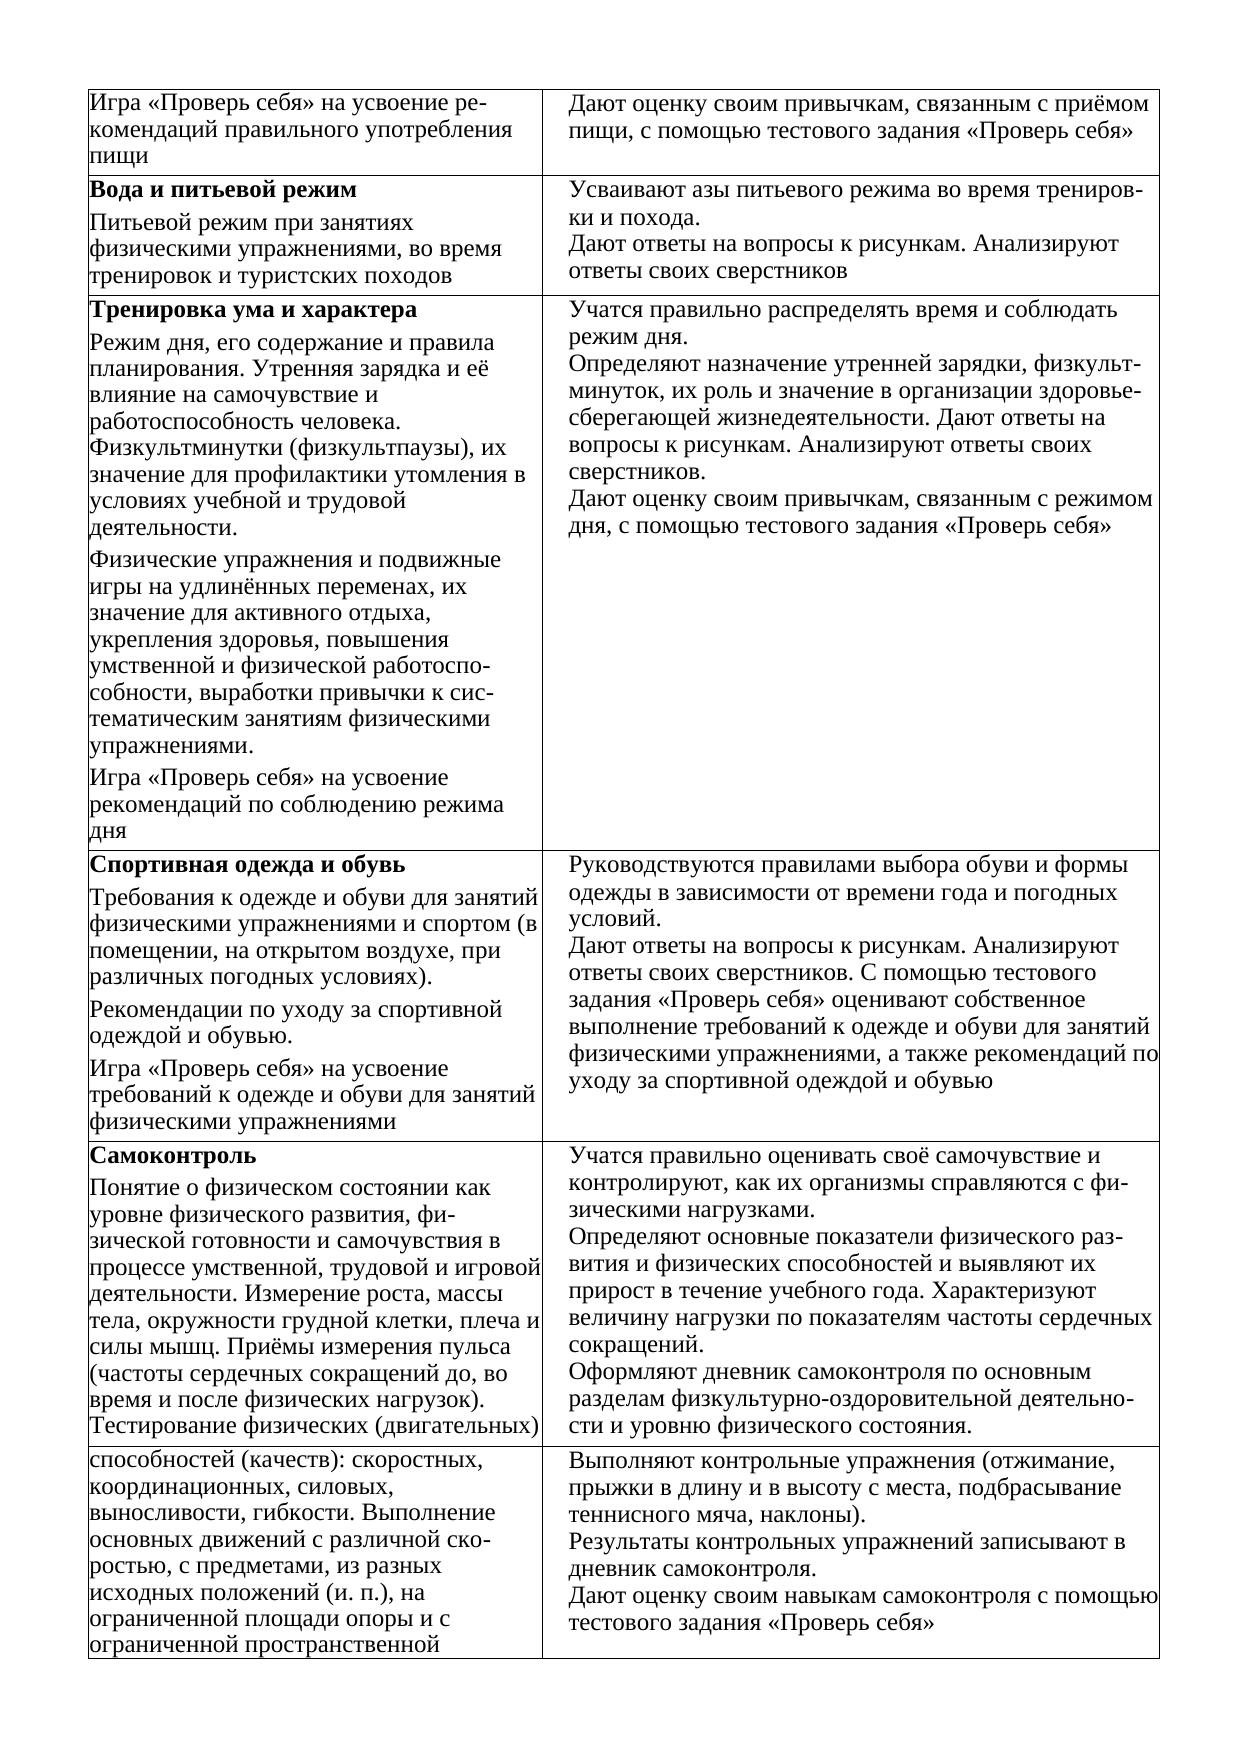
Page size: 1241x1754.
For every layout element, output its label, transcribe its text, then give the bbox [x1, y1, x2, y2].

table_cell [543, 90, 1159, 175]
table_cell Руководствуются правилами выбора обуви и формы одежды в зависимости от времени года и погодных условий. Дают ответы на вопросы к рисункам. Анализируют ответы своих сверстников. С помощью тестового задания «Проверь себя» оценивают собственное выполнение требований к одежде и обуви для занятий физическими упражнениями, а также рекомендаций по уходу за спортивной одеждой и обувью [543, 851, 1159, 1141]
table_cell Вода и питьевой режим Питьевой режим при занятиях физическими упражнениями, во время тренировок и туристских походов [89, 176, 542, 295]
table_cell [543, 1447, 1159, 1658]
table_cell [89, 1447, 542, 1658]
table_cell Учатся правильно оценивать своё самочувствие и контролируют, как их организмы справляются с физическими нагрузками. Определяют основные показатели физического развития и физических способностей и выявляют их прирост в течение учебного года. Характеризуют величину нагрузки по показателям частоты сердечных сокращений. Оформляют дневник самоконтроля по основным разделам физкультурно-оздоровительной деятельности и уровню физического состояния. [543, 1142, 1159, 1446]
table_cell Самоконтроль Понятие о физическом состоянии как уровне физического развития, физической готовности и самочувствия в процессе умственной, трудовой и игровой деятельности. Измерение роста, массы тела, окружности грудной клетки, плеча и силы мышц. Приёмы измерения пульса (частоты сердечных сокращений до, во время и после физических нагрузок). Тестирование физических (двигательных) [89, 1142, 542, 1446]
table_cell Учатся правильно распределять время и соблюдать режим дня. Определяют назначение утренней зарядки, физкультминуток, их роль и значение в организации здоровье- сберегающей жизнедеятельности. Дают ответы на вопросы к рисункам. Анализируют ответы своих сверстников. Дают оценку своим привычкам, связанным с режимом дня, с помощью тестового задания «Проверь себя» [543, 296, 1159, 850]
table_cell Спортивная одежда и обувь Требования к одежде и обуви для занятий физическими упражнениями и спортом (в помещении, на открытом воздухе, при различных погодных условиях). Рекомендации по уходу за спортивной одеждой и обувью. Игра «Проверь себя» на усвоение требований к одежде и обуви для занятий физическими упражнениями [89, 851, 542, 1141]
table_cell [89, 90, 542, 175]
table_cell Усваивают азы питьевого режима во время тренировки и похода. Дают ответы на вопросы к рисункам. Анализируют ответы своих сверстников [543, 176, 1159, 295]
table_cell Тренировка ума и характера Режим дня, его содержание и правила планирования. Утренняя зарядка и её влияние на самочувствие и работоспособность человека. Физкультминутки (физкультпаузы), их значение для профилактики утомления в условиях учебной и трудовой деятельности. Физические упражнения и подвижные игры на удлинённых переменах, их значение для активного отдыха, укрепления здоровья, повышения умственной и физической работоспособности, выработки привычки к систематическим занятиям физическими упражнениями. Игра «Проверь себя» на усвоение рекомендаций по соблюдению режима дня [89, 296, 542, 850]
